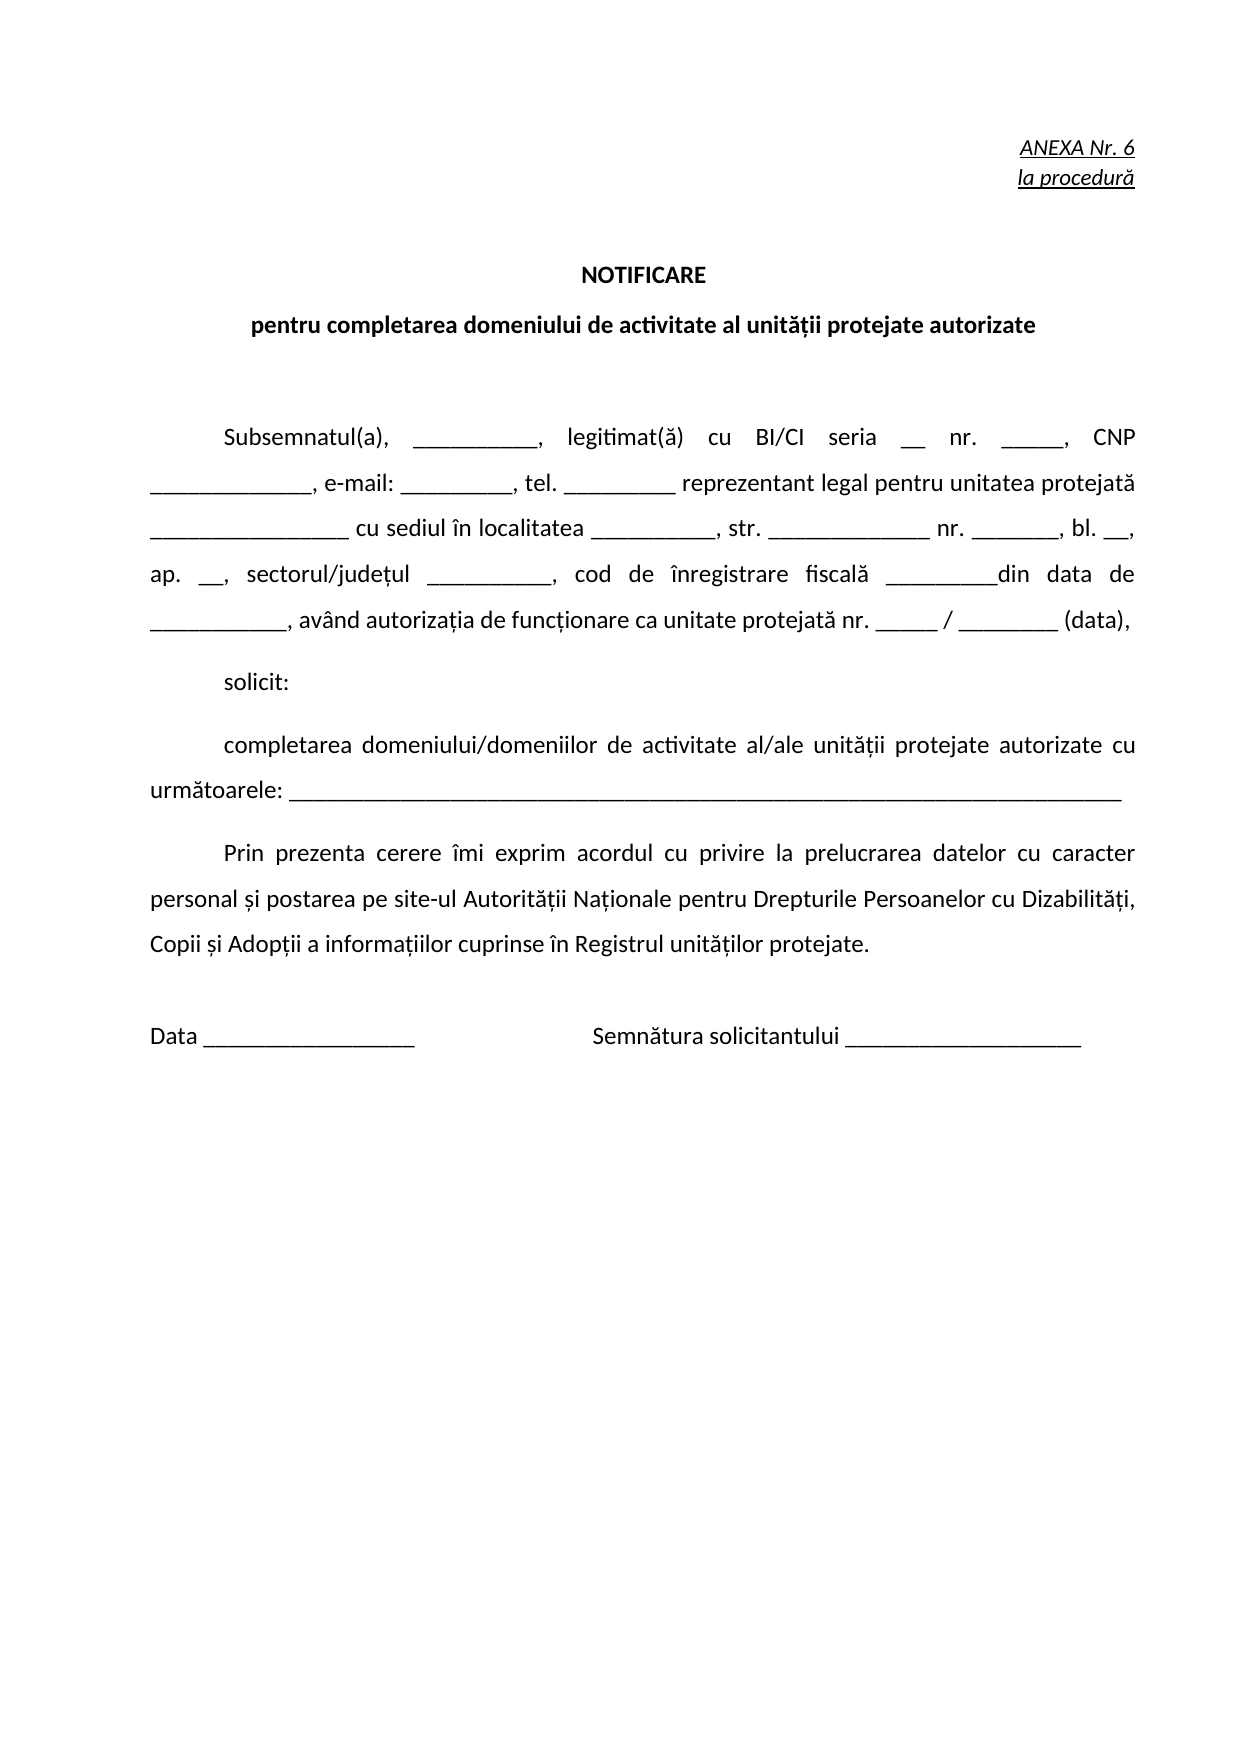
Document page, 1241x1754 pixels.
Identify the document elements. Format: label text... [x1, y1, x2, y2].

text Data _________________ Semnătura solicitantului ___________________ [150, 1020, 1137, 1050]
text ANEXA Nr. 6 la procedură [150, 133, 1137, 191]
text pentru completarea domeniului de activitate al unității protejate autorizate [150, 309, 1137, 340]
text completarea domeniului/domeniilor de activitate al/ale unității protejate autorizate cu următoarele: ___________________________________________________________________ [150, 729, 1137, 805]
text solicit: [150, 666, 1137, 697]
text Prin prezenta cerere îmi exprim acordul cu privire la prelucrarea datelor cu caracter personal și postarea pe site-ul Autorității Naționale pentru Drepturile Persoanelor cu Dizabilități, Copii și Adopții a informațiilor cuprinse în Registrul unităților protejate. [150, 837, 1137, 959]
text Subsemnatul(a), __________, legitimat(ă) cu BI/CI seria __ nr. _____, CNP _____________, e-mail: _________, tel. _________ reprezentant legal pentru unitatea protejată ________________ cu sediul în localitatea __________, str. _____________ nr. _______, bl. __, ap. __, sectorul/județul __________, cod de înregistrare fiscală _________din data de ___________, având autorizația de funcționare ca unitate protejată nr. _____ / ________ (data), [150, 421, 1137, 634]
text NOTIFICARE [150, 259, 1137, 290]
